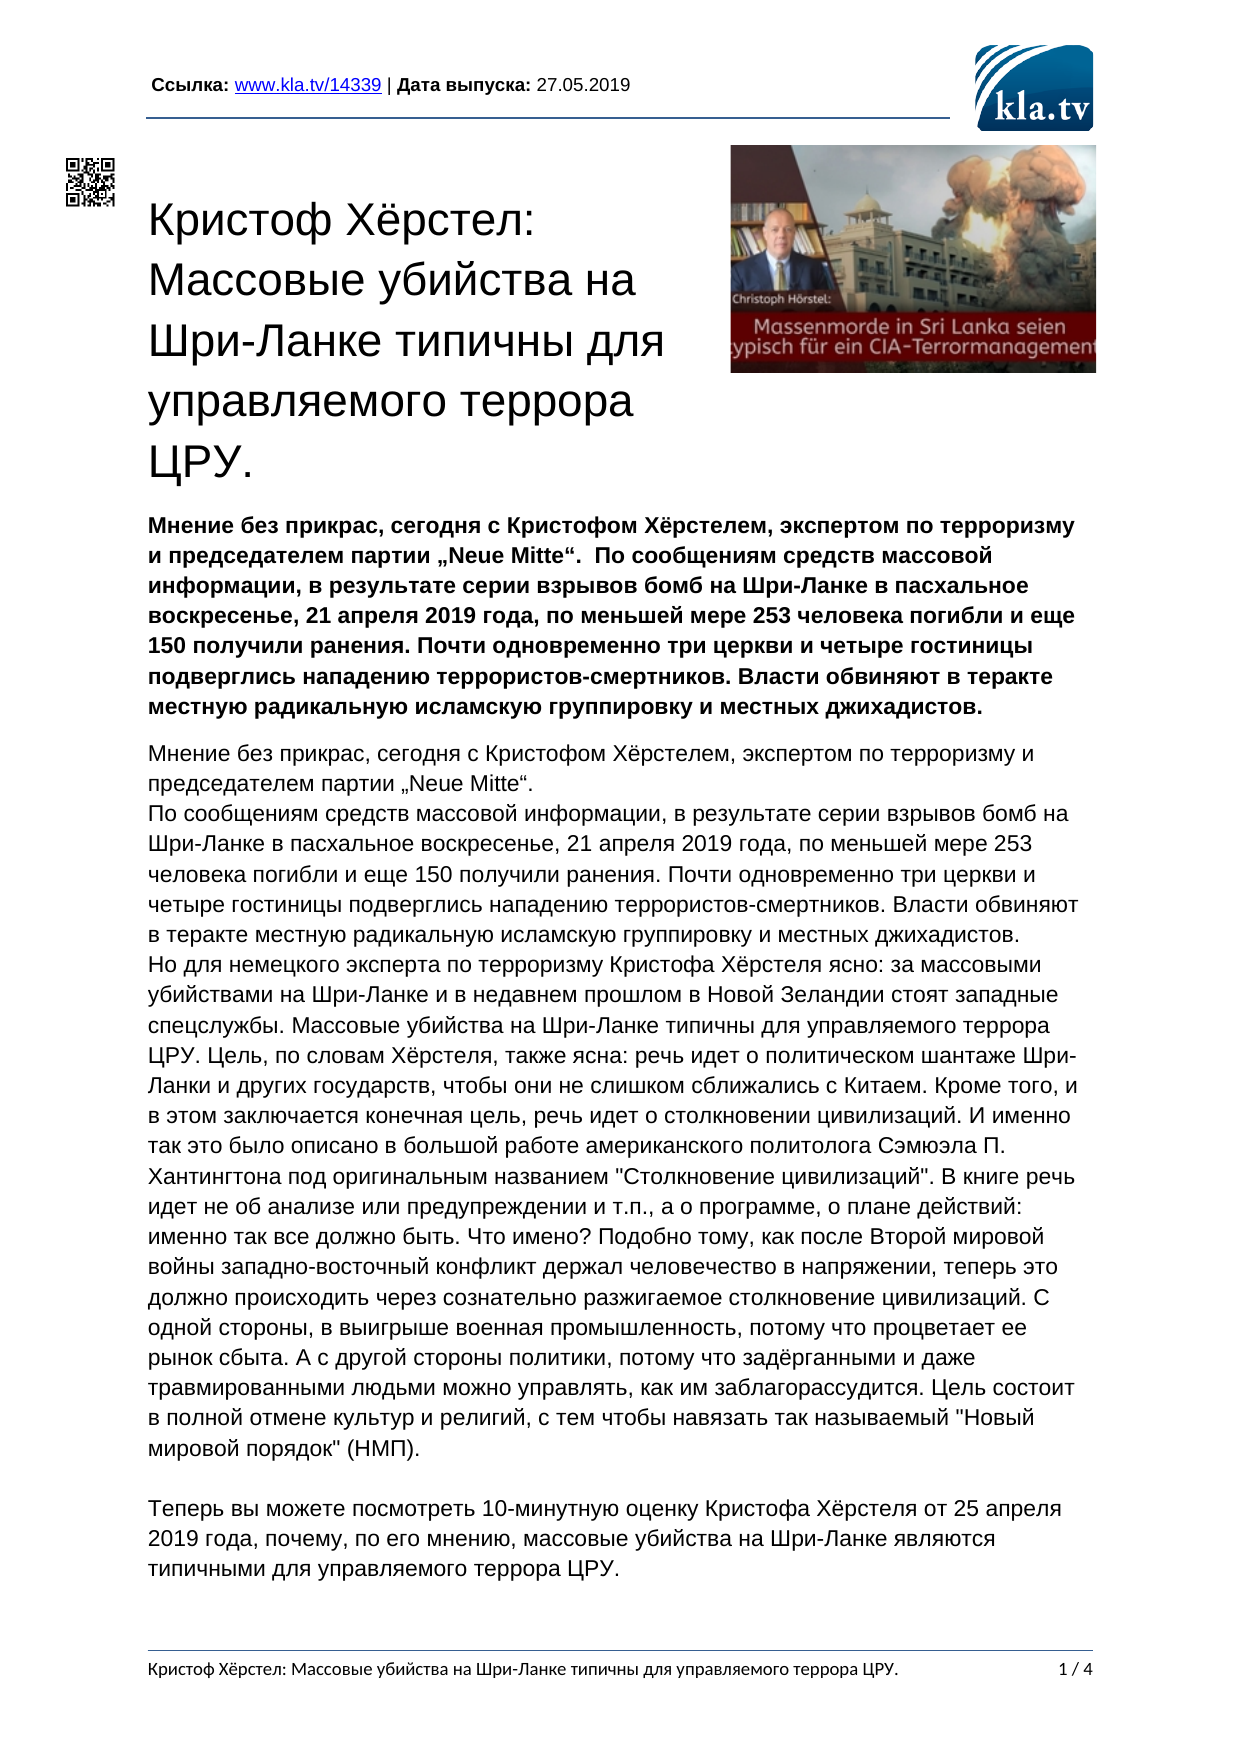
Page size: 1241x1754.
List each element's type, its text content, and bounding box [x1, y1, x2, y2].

text Мнение без прикрас, сегодня с Кристофом Хёрстелем, экспертом по терроризму и председателем партии „Neue Mitte“. По сообщениям средств массовой информации, в результате серии взрывов бомб на Шри-Ланке в пасхальное воскресенье, 21 апреля 2019 года, по меньшей мере 253 человека погибли и еще 150 получили ранения. Почти одновременно три церкви и четыре гостиницы подверглись нападению террористов-смертников. Власти обвиняют в теракте местную радикальную исламскую группировку и местных джихадистов. [148, 512, 1093, 719]
text Кристоф Хёрстел: Массовые убийства на Шри-Ланке типичны для управляемого террора ЦРУ. [148, 192, 1093, 487]
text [148, 740, 1093, 1612]
